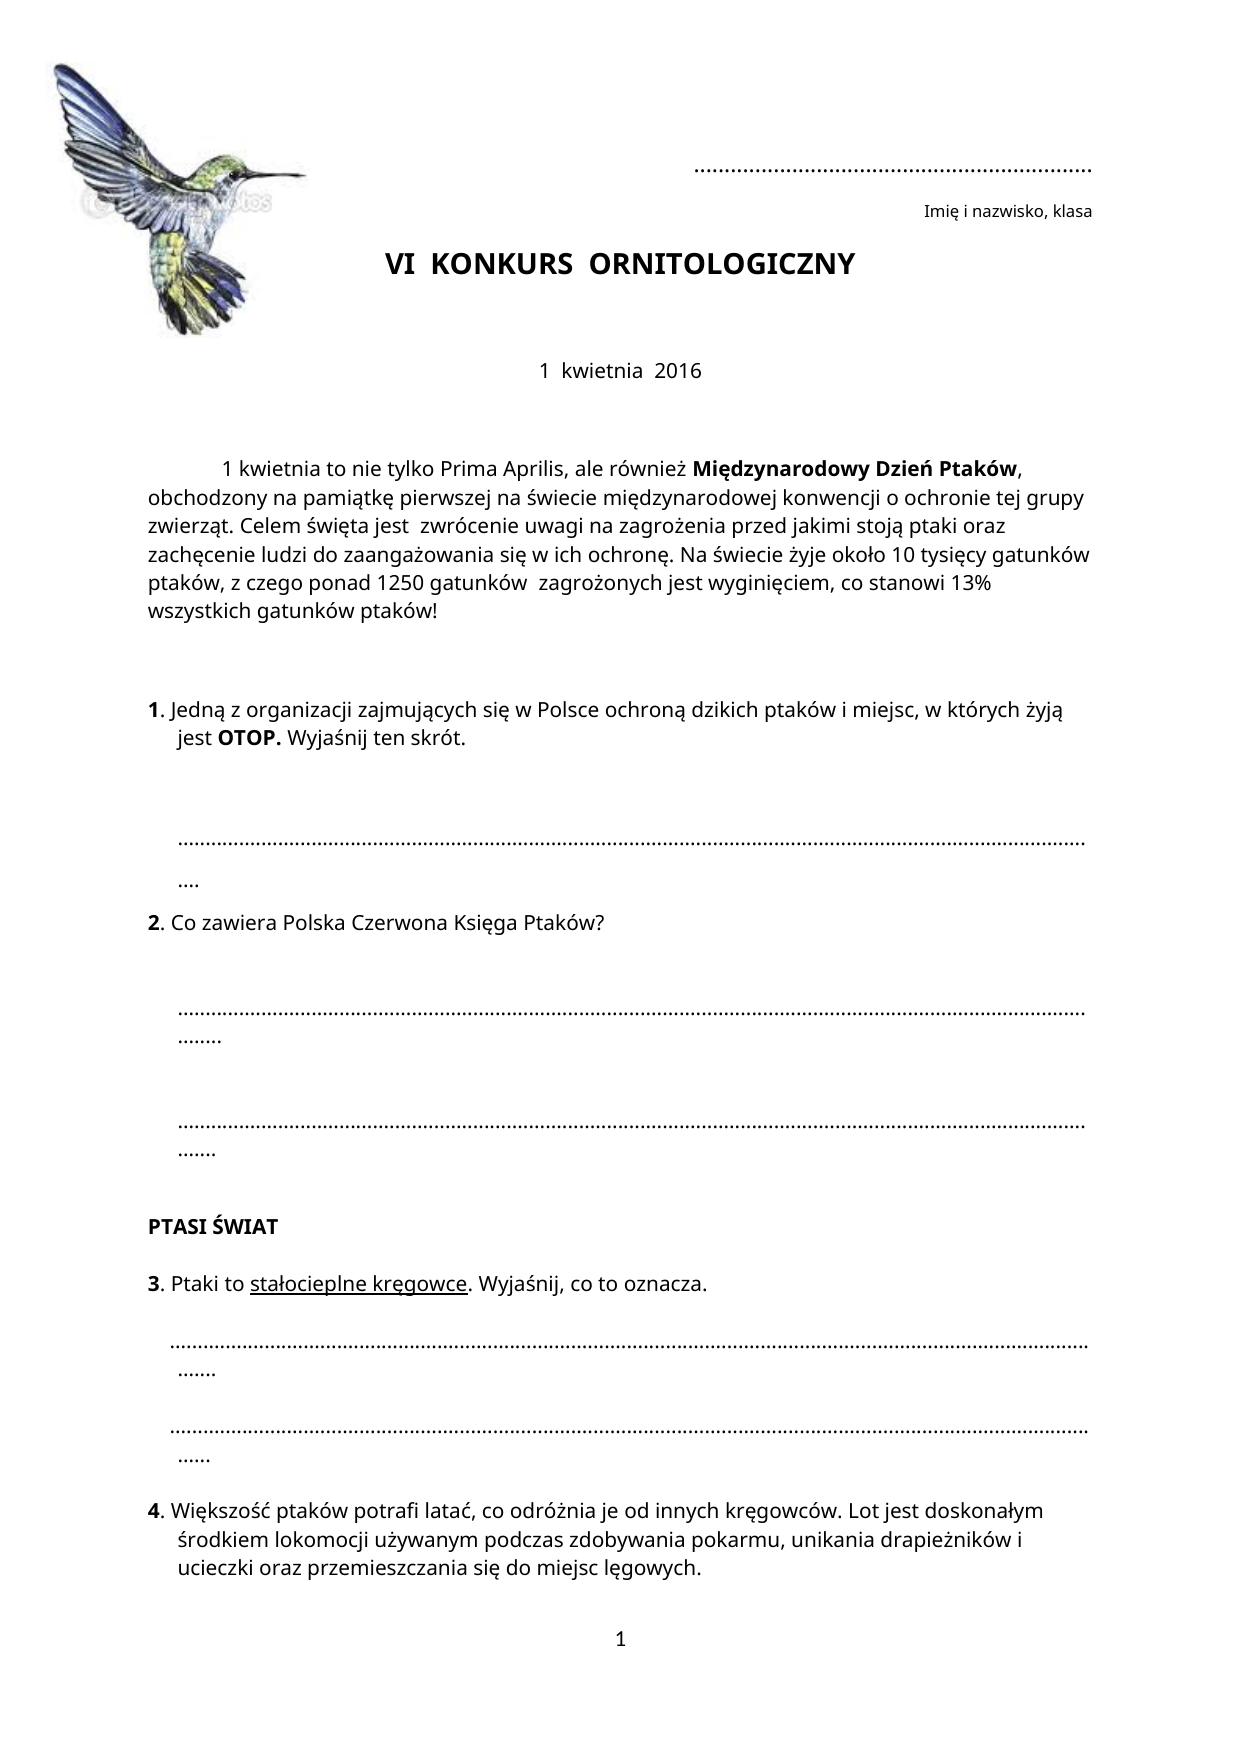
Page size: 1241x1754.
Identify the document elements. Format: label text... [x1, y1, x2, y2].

text 1. Jedną z organizacji zajmujących się w Polsce ochroną dzikich ptaków i miejsc, w których żyją jest OTOP. Wyjaśnij ten skrót. [148, 695, 1093, 752]
text VI KONKURS ORNITOLOGICZNY [148, 243, 1093, 283]
text Imię i nazwisko, klasa [148, 200, 1093, 222]
text ........................................................................................................................................................................... [148, 965, 1093, 1049]
text ............................................................................................................................................................................ [148, 1326, 1093, 1383]
text PTASI ŚWIAT [148, 1212, 1093, 1241]
text .......................................................................................................................................................................... [148, 1078, 1093, 1163]
text ................................................................. [148, 148, 1093, 179]
text 3. Ptaki to stałocieplne kręgowce. Wyjaśnij, co to oznacza. [148, 1269, 1093, 1297]
text ........................................................................................................................................................................... [148, 1411, 1093, 1468]
text 4. Większość ptaków potrafi latać, co odróżnia je od innych kręgowców. Lot jest doskonałym środkiem lokomocji używanym podczas zdobywania pokarmu, unikania drapieżników i ucieczki oraz przemieszczania się do miejsc lęgowych. [148, 1497, 1093, 1582]
text 2. Co zawiera Polska Czerwona Księga Ptaków? [148, 908, 1093, 936]
text 1 kwietnia to nie tylko Prima Aprilis, ale również Międzynarodowy Dzień Ptaków, obchodzony na pamiątkę pierwszej na świecie międzynarodowej konwencji o ochronie tej grupy zwierząt. Celem święta jest zwrócenie uwagi na zagrożenia przed jakimi stoją ptaki oraz zachęcenie ludzi do zaangażowania się w ich ochronę. Na świecie żyje około 10 tysięcy gatunków ptaków, z czego ponad 1250 gatunków zagrożonych jest wyginięciem, co stanowi 13% wszystkich gatunków ptaków! [438, 454, 1093, 625]
picture [0, 37, 369, 368]
text ....................................................................................................................................................................... [148, 780, 1093, 894]
text 1 kwietnia 2016 [148, 356, 1093, 384]
